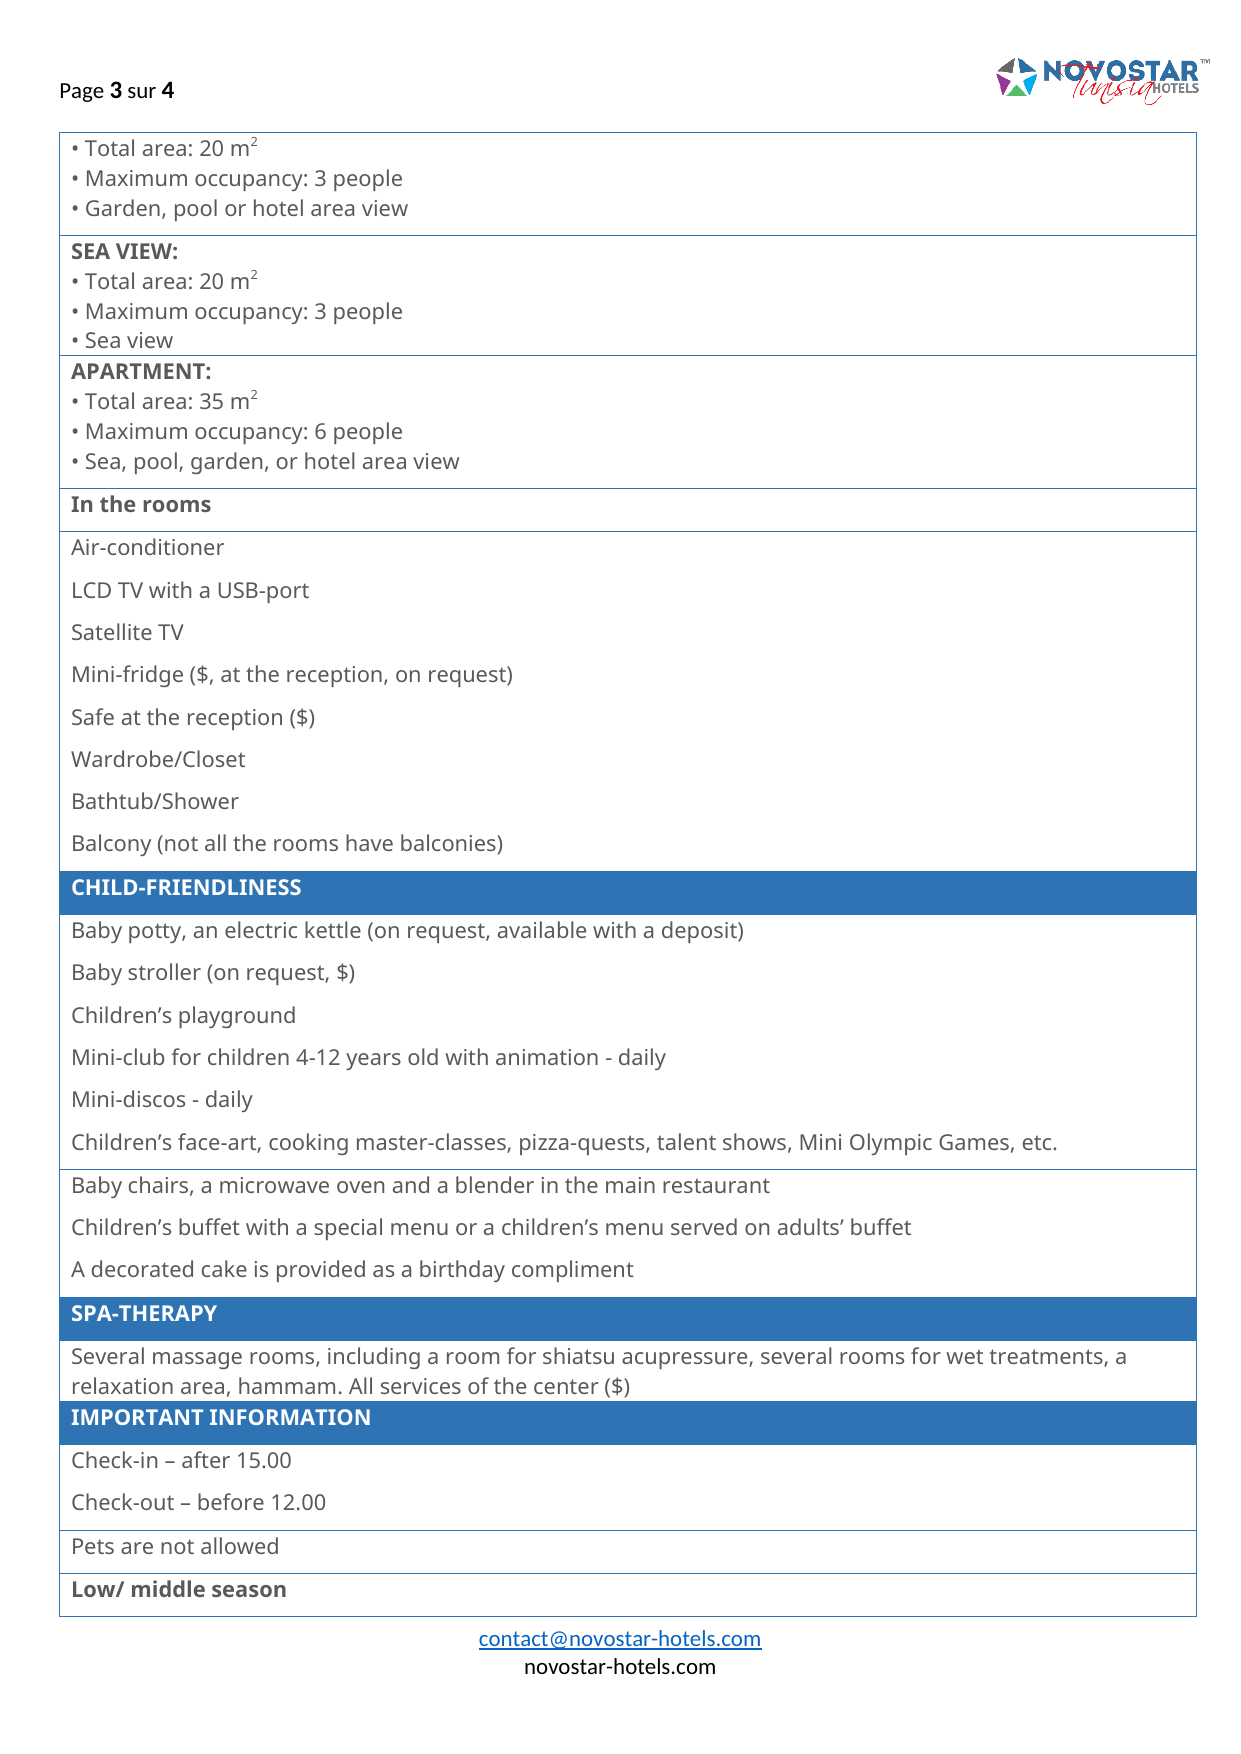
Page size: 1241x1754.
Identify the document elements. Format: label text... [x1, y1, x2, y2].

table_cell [60, 133, 1196, 235]
table_cell Pets are not allowed [60, 1531, 1196, 1573]
table_cell Several massage rooms, including a room for shiatsu acupressure, several rooms for wet treatments, a relaxation area, hammam. All services of the center ($) [60, 1341, 1196, 1401]
table_cell Baby potty, an electric kettle (on request, available with a deposit) Baby stroller (on request, $) Children’s playground Mini-club for children 4-12 years old with animation - daily Mini-discos - daily Children’s face-art, cooking master-classes, pizza-quests, talent shows, Mini Olympic Games, etc. [60, 915, 1196, 1169]
table_cell Low/ middle season [60, 1574, 1196, 1616]
table_cell CHILD-FRIENDLINESS [60, 872, 1196, 914]
table_cell Check-in – after 15.00 Check-out – before 12.00 [60, 1445, 1196, 1529]
table_cell IMPORTANT INFORMATION [60, 1402, 1196, 1444]
table_cell SPA-THERAPY [60, 1298, 1196, 1340]
table_cell SEA VIEW: • Total area: 20 m2 • Maximum occupancy: 3 people • Sea view [60, 236, 1196, 355]
table_cell APARTMENT: • Total area: 35 m2 • Maximum occupancy: 6 people • Sea, pool, garden, or hotel area view [60, 356, 1196, 488]
table_cell Baby chairs, a microwave oven and a blender in the main restaurant Children’s buffet with a special menu or a children’s menu served on adults’ buffet A decorated cake is provided as a birthday compliment [60, 1170, 1196, 1297]
table_cell Air-conditioner LCD TV with a USB-port Satellite TV Mini-fridge ($, at the reception, on request) Safe at the reception ($) Wardrobe/Closet Bathtub/Shower Balcony (not all the rooms have balconies) [60, 532, 1196, 871]
table_cell In the rooms [60, 489, 1196, 531]
picture [964, 0, 1240, 132]
